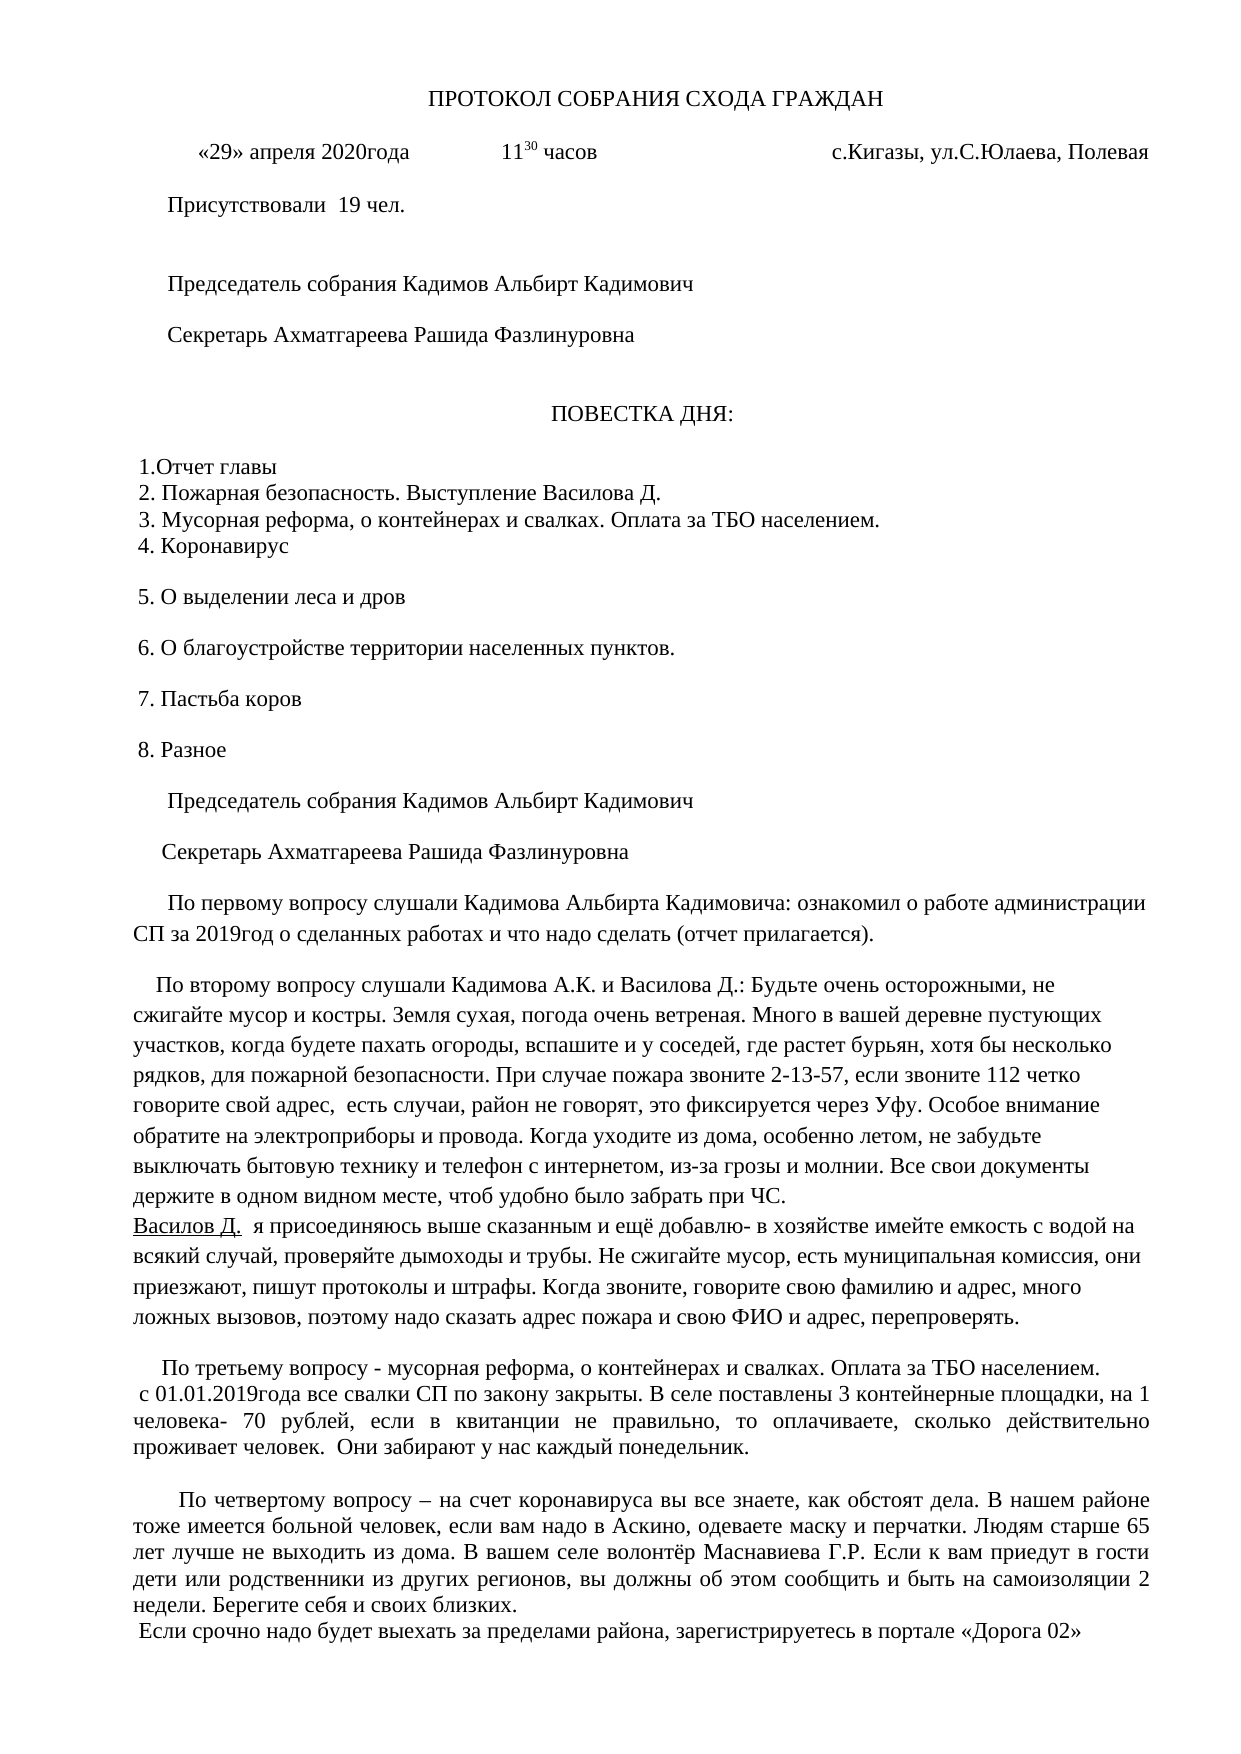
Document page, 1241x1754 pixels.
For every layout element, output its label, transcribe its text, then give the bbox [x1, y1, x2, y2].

text Присутствовали 19 чел. [133, 191, 1152, 217]
text 1.Отчет главы [133, 453, 1152, 479]
text Секретарь Ахматгареева Рашида Фазлинуровна [133, 321, 1152, 348]
text 6. О благоустройстве территории населенных пунктов. [103, 634, 1152, 661]
text ПОВЕСТКА ДНЯ: [133, 400, 1152, 427]
text «29» апреля 2020года 1130 часов с.Кигазы, ул.С.Юлаева, Полевая [133, 138, 1152, 164]
text По первому вопросу слушали Кадимова Альбирта Кадимовича: ознакомил о работе администрации СП за 2019год о сделанных работах и что надо сделать (отчет прилагается). [133, 889, 1152, 946]
text 4. Коронавирус [103, 532, 1152, 558]
text По второму вопросу слушали Кадимова А.К. и Василова Д.: Будьте очень осторожными, не сжигайте мусор и костры. Земля сухая, погода очень ветреная. Много в вашей деревне пустующих участков, когда будете пахать огороды, вспашите и у соседей, где растет бурьян, хотя бы несколько рядков, для пожарной безопасности. При случае пожара звоните 2-13-57, если звоните 112 четко говорите свой адрес, есть случаи, район не говорят, это фиксируется через Уфу. Особое внимание обратите на электроприборы и провода. Когда уходите из дома, особенно летом, не забудьте выключать бытовую технику и телефон с интернетом, из-за грозы и молнии. Все свои документы держите в одном видном месте, чтоб удобно было забрать при ЧС. Василов Д. я присоединяюсь выше сказанным и ещё добавлю- в хозяйстве имейте емкость с водой на всякий случай, проверяйте дымоходы и трубы. Не сжигайте мусор, есть муниципальная комиссия, они приезжают, пишут протоколы и штрафы. Когда звоните, говорите свою фамилию и адрес, много ложных вызовов, поэтому надо сказать адрес пожара и свою ФИО и адрес, перепроверять. [133, 971, 1152, 1329]
text Председатель собрания Кадимов Альбирт Кадимович [133, 270, 1152, 297]
text 7. Пастьба коров [103, 685, 1152, 712]
text По третьему вопросу - мусорная реформа, о контейнерах и свалках. Оплата за ТБО населением. [133, 1354, 1152, 1380]
text ПРОТОКОЛ СОБРАНИЯ СХОДА ГРАЖДАН [354, 85, 1152, 112]
text 3. Мусорная реформа, о контейнерах и свалках. Оплата за ТБО населением. [133, 506, 1152, 532]
text По четвертому вопросу – на счет коронавируса вы все знаете, как обстоят дела. В нашем районе тоже имеется больной человек, если вам надо в Аскино, одеваете маску и перчатки. Людям старше 65 лет лучше не выходить из дома. В вашем селе волонтёр Маснавиева Г.Р. Если к вам приедут в гости дети или родственники из других регионов, вы должны об этом сообщить и быть на самоизоляции 2 недели. Берегите себя и своих близких. [133, 1486, 1152, 1617]
text Председатель собрания Кадимов Альбирт Кадимович [133, 787, 1152, 814]
text 2. Пожарная безопасность. Выступление Василова Д. [133, 479, 1152, 506]
text 8. Разное [103, 736, 1152, 763]
text Если срочно надо будет выехать за пределами района, зарегистрируетесь в портале «Дорога 02» [133, 1617, 1152, 1644]
text Секретарь Ахматгареева Рашида Фазлинуровна [133, 838, 1152, 865]
text 5. О выделении леса и дров [103, 583, 1152, 609]
text с 01.01.2019года все свалки СП по закону закрыты. В селе поставлены 3 контейнерные площадки, на 1 человека- 70 рублей, если в квитанции не правильно, то оплачиваете, сколько действительно проживает человек. Они забирают у нас каждый понедельник. [133, 1380, 1152, 1459]
